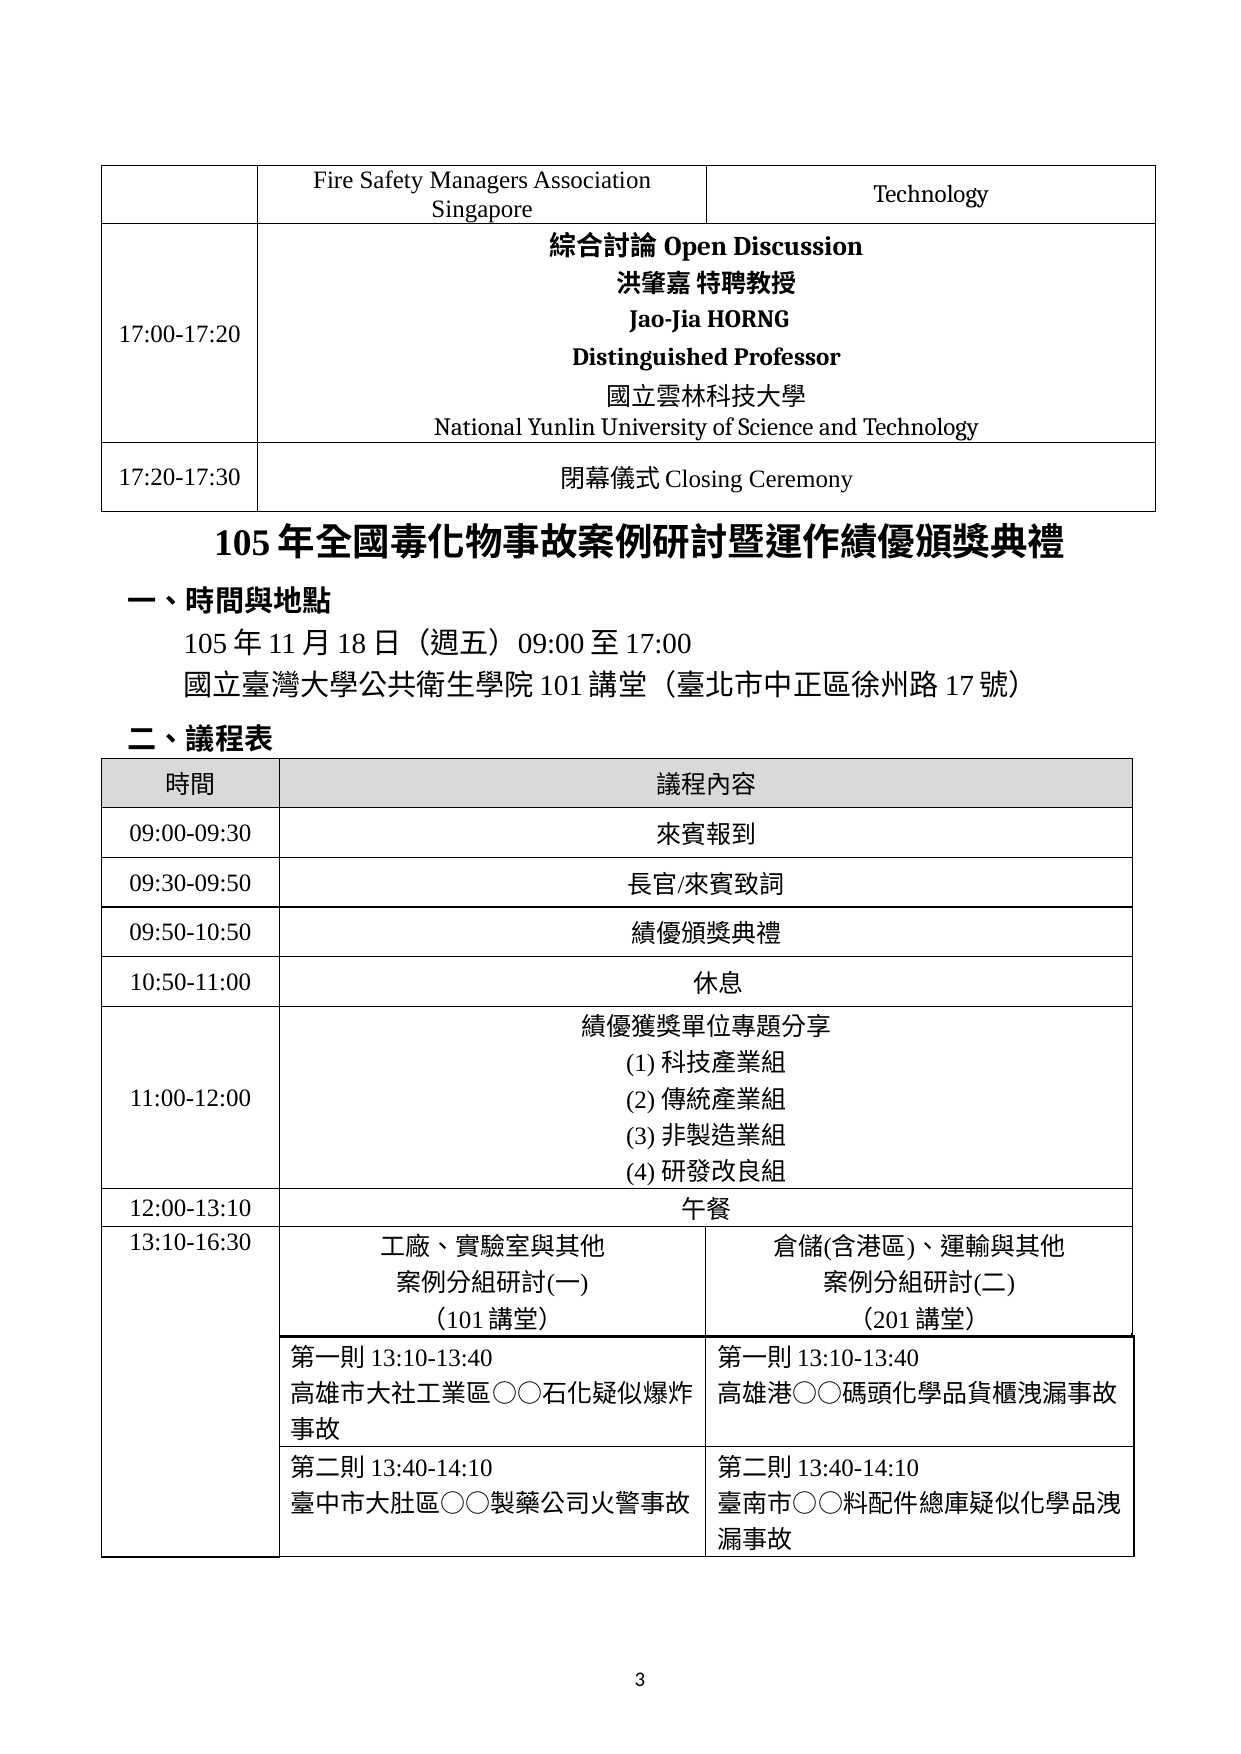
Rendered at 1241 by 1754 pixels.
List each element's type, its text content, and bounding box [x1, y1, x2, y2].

table_cell 綜合討論 Open Discussion 洪肇嘉 特聘教授 Jao-Jia HORNG Distinguished Professor 國立雲林科技大學 National Yunlin University of Science and Technology [258, 224, 1155, 442]
table_cell 09:30-09:50 [102, 858, 279, 906]
table_cell 13:10-16:30 [102, 1227, 279, 1556]
table_cell 倉儲(含港區)、運輸與其他 案例分組研討(二) （201講堂） [706, 1227, 1132, 1335]
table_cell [258, 166, 706, 223]
table_cell 長官/來賓致詞 [280, 858, 1132, 906]
text 國立臺灣大學公共衛生學院101講堂（臺北市中正區徐州路17號） [125, 662, 1167, 704]
table_header 時間 [102, 759, 279, 807]
table_cell 11:00-12:00 [102, 1007, 279, 1188]
table_cell 第一則13:10-13:40 高雄市大社工業區○○石化疑似爆炸事故 [280, 1338, 705, 1446]
text 105年11月18日（週五）09:00至17:00 [125, 619, 1167, 662]
table_cell 閉幕儀式Closing Ceremony [258, 443, 1155, 511]
table_cell 來賓報到 [280, 808, 1132, 857]
table_cell 10:50-11:00 [102, 957, 279, 1006]
table_cell 09:50-10:50 [102, 908, 279, 956]
table_cell 第二則13:40-14:10 臺中市大肚區○○製藥公司火警事故 [280, 1447, 705, 1556]
text 105年全國毒化物事故案例研討暨運作績優頒獎典禮 [112, 512, 1167, 566]
text 一、時間與地點 [127, 577, 1167, 619]
table_cell 績優頒獎典禮 [280, 908, 1132, 956]
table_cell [707, 166, 1155, 223]
table_cell 績優獲獎單位專題分享 (1) 科技產業組 (2) 傳統產業組 (3) 非製造業組 (4) 研發改良組 [280, 1007, 1132, 1188]
table_cell 17:00-17:20 [102, 224, 257, 442]
table_cell 工廠、實驗室與其他 案例分組研討(一) （101講堂） [280, 1227, 705, 1335]
table_cell 午餐 [280, 1189, 1132, 1226]
table_cell 第二則13:40-14:10 臺南市○○料配件總庫疑似化學品洩漏事故 [706, 1447, 1133, 1556]
table_cell 09:00-09:30 [102, 808, 279, 857]
text 二、議程表 [127, 715, 1167, 758]
table_cell 12:00-13:10 [102, 1189, 279, 1226]
table_cell 第一則13:10-13:40 高雄港○○碼頭化學品貨櫃洩漏事故 [706, 1338, 1133, 1446]
table_cell 17:20-17:30 [102, 443, 257, 511]
table_cell 休息 [280, 957, 1132, 1006]
table_header 議程內容 [280, 759, 1132, 807]
